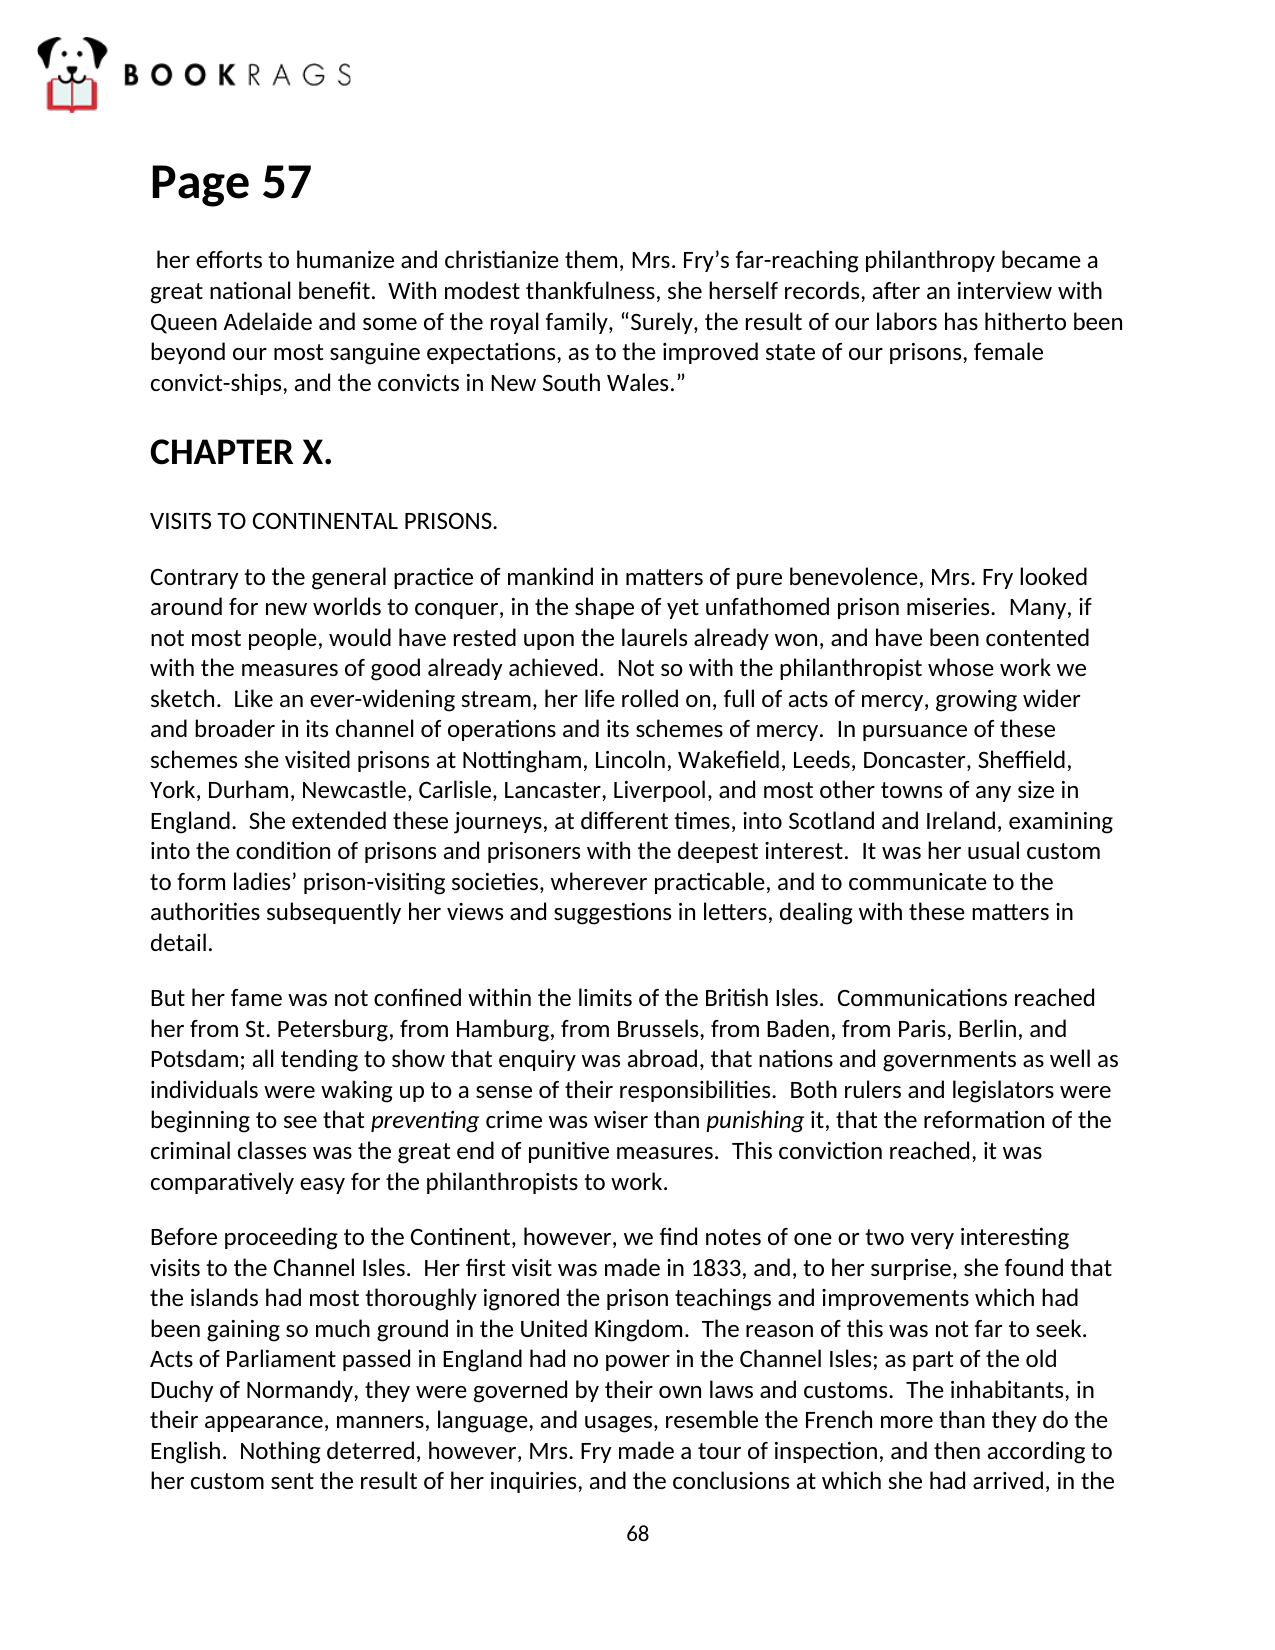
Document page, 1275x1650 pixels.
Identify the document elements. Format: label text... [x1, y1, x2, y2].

text But her fame was not confined within the limits of the British Isles. Communications reached her from St. Petersburg, from Hamburg, from Brussels, from Baden, from Paris, Berlin, and Potsdam; all tending to show that enquiry was abroad, that nations and governments as well as individuals were waking up to a sense of their responsibilities. Both rulers and legislators were beginning to see that preventing crime was wiser than punishing it, that the reformation of the criminal classes was the great end of punitive measures. This conviction reached, it was comparatively easy for the philanthropists to work. [150, 983, 1125, 1196]
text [150, 1221, 1125, 1496]
picture [37, 37, 351, 113]
text CHAPTER X. [150, 428, 1125, 474]
text her efforts to humanize and christianize them, Mrs. Fry’s far-reaching philanthropy became a great national benefit. With modest thankfulness, she herself records, after an interview with Queen Adelaide and some of the royal family, “Surely, the result of our labors has hitherto been beyond our most sanguine expectations, as to the improved state of our prisons, female convict-ships, and the convicts in New South Wales.” [150, 244, 1125, 397]
text VISITS TO CONTINENTAL PRISONS. [150, 505, 1125, 536]
text Contrary to the general practice of mankind in matters of pure benevolence, Mrs. Fry looked around for new worlds to conquer, in the shape of yet unfathomed prison miseries. Many, if not most people, would have rested upon the laurels already won, and have been contented with the measures of good already achieved. Not so with the philanthropist whose work we sketch. Like an ever-widening stream, her life rolled on, full of acts of mercy, growing wider and broader in its channel of operations and its schemes of mercy. In pursuance of these schemes she visited prisons at Nottingham, Lincoln, Wakefield, Leeds, Doncaster, Sheffield, York, Durham, Newcastle, Carlisle, Lancaster, Liverpool, and most other towns of any size in England. She extended these journeys, at different times, into Scotland and Ireland, examining into the condition of prisons and prisoners with the deepest interest. It was her usual custom to form ladies’ prison-visiting societies, wherever practicable, and to communicate to the authorities subsequently her views and suggestions in letters, dealing with these matters in detail. [150, 561, 1125, 958]
text Page 57 [150, 150, 1125, 211]
